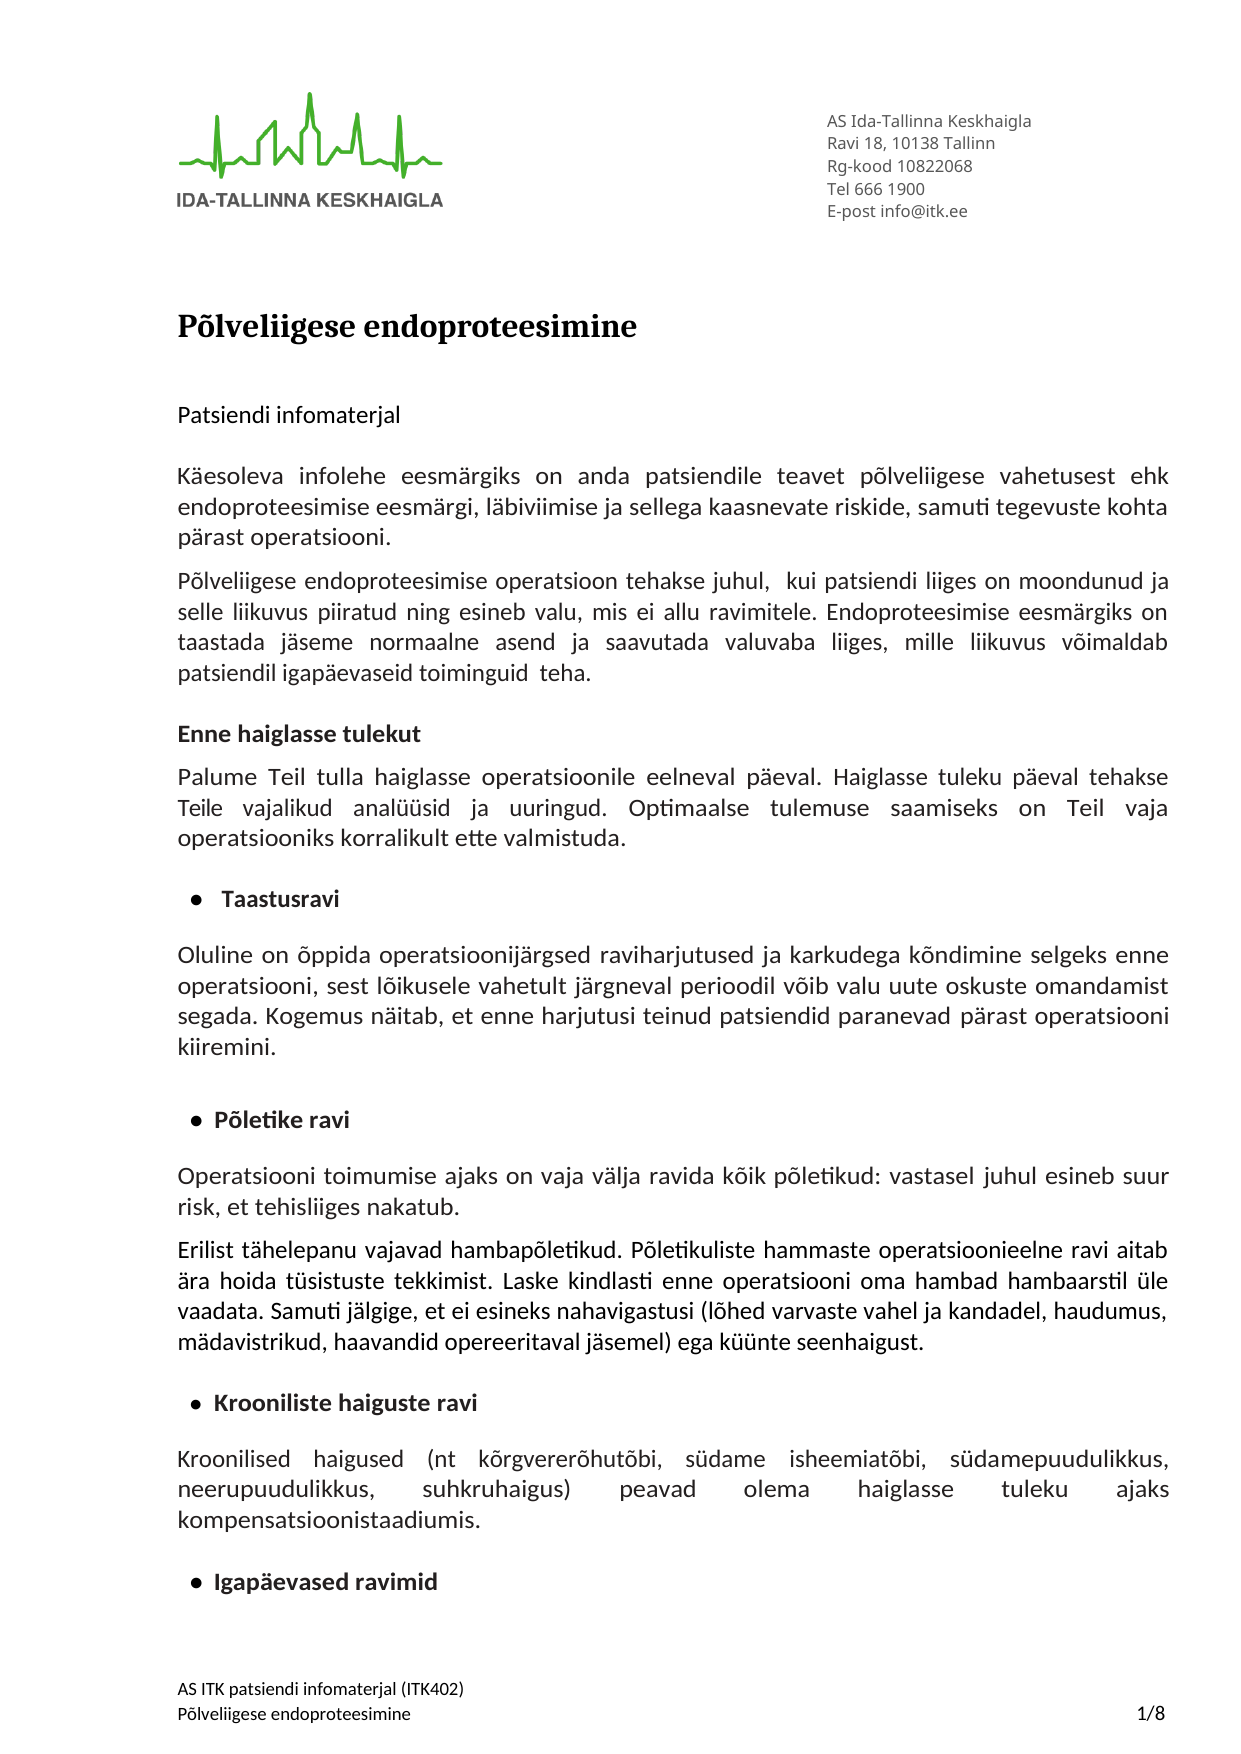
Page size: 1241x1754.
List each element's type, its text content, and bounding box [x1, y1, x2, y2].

list Põletike ravi [190, 1105, 1169, 1135]
text Põlveliigese endoproteesimise operatsioon tehakse juhul, kui patsiendi liiges on moondunud ja selle liikuvus piiratud ning esineb valu, mis ei allu ravimitele. Endoproteesimise eesmärgiks on taastada jäseme normaalne asend ja saavutada valuvaba liiges, mille liikuvus võimaldab patsiendil igapäevaseid toiminguid teha. [177, 565, 1169, 687]
list Igapäevased ravimid [190, 1566, 1169, 1596]
list Krooniliste haiguste ravi [190, 1387, 1169, 1418]
text Oluline on õppida operatsioonijärgsed raviharjutused ja karkudega kõndimine selgeks enne operatsiooni, sest lõikusele vahetult järgneval perioodil võib valu uute oskuste omandamist segada. Kogemus näitab, et enne harjutusi teinud patsiendid paranevad pärast operatsiooni kiiremini. [177, 939, 1169, 1062]
text Patsiendi infomaterjal [177, 399, 1169, 430]
subtitle Põlveliigese endoproteesimine [177, 307, 1169, 345]
text Enne haiglasse tulekut [177, 718, 1169, 748]
text Kroonilised haigused (nt kõrgvererõhutõbi, südame isheemiatõbi, südamepuudulikkus, neerupuudulikkus, suhkruhaigus) peavad olema haiglasse tuleku ajaks kompensatsioonistaadiumis. [177, 1443, 1169, 1535]
text Käesoleva infolehe eesmärgiks on anda patsiendile teavet põlveliigese vahetusest ehk endoproteesimise eesmärgi, läbiviimise ja sellega kaasnevate riskide, samuti tegevuste kohta pärast operatsiooni. [177, 460, 1169, 552]
text Operatsiooni toimumise ajaks on vaja välja ravida kõik põletikud: vastasel juhul esineb suur risk, et tehisliiges nakatub. [177, 1161, 1169, 1222]
text Palume Teil tulla haiglasse operatsioonile eelneval päeval. Haiglasse tuleku päeval tehakse Teile vajalikud analüüsid ja uuringud. Optimaalse tulemuse saamiseks on Teil vaja operatsiooniks korralikult ette valmistuda. [177, 761, 1169, 853]
text Erilist tähelepanu vajavad hambapõletikud. Põletikuliste hammaste operatsioonieelne ravi aitab ära hoida tüsistuste tekkimist. Laske kindlasti enne operatsiooni oma hambad hambaarstil üle vaadata. Samuti jälgige, et ei esineks nahavigastusi (lõhed varvaste vahel ja kandadel, haudumus, mädavistrikud, haavandid opereeritaval jäsemel) ega küünte seenhaigust. [177, 1234, 1169, 1356]
list Taastusravi [190, 884, 1169, 914]
picture [177, 92, 443, 207]
